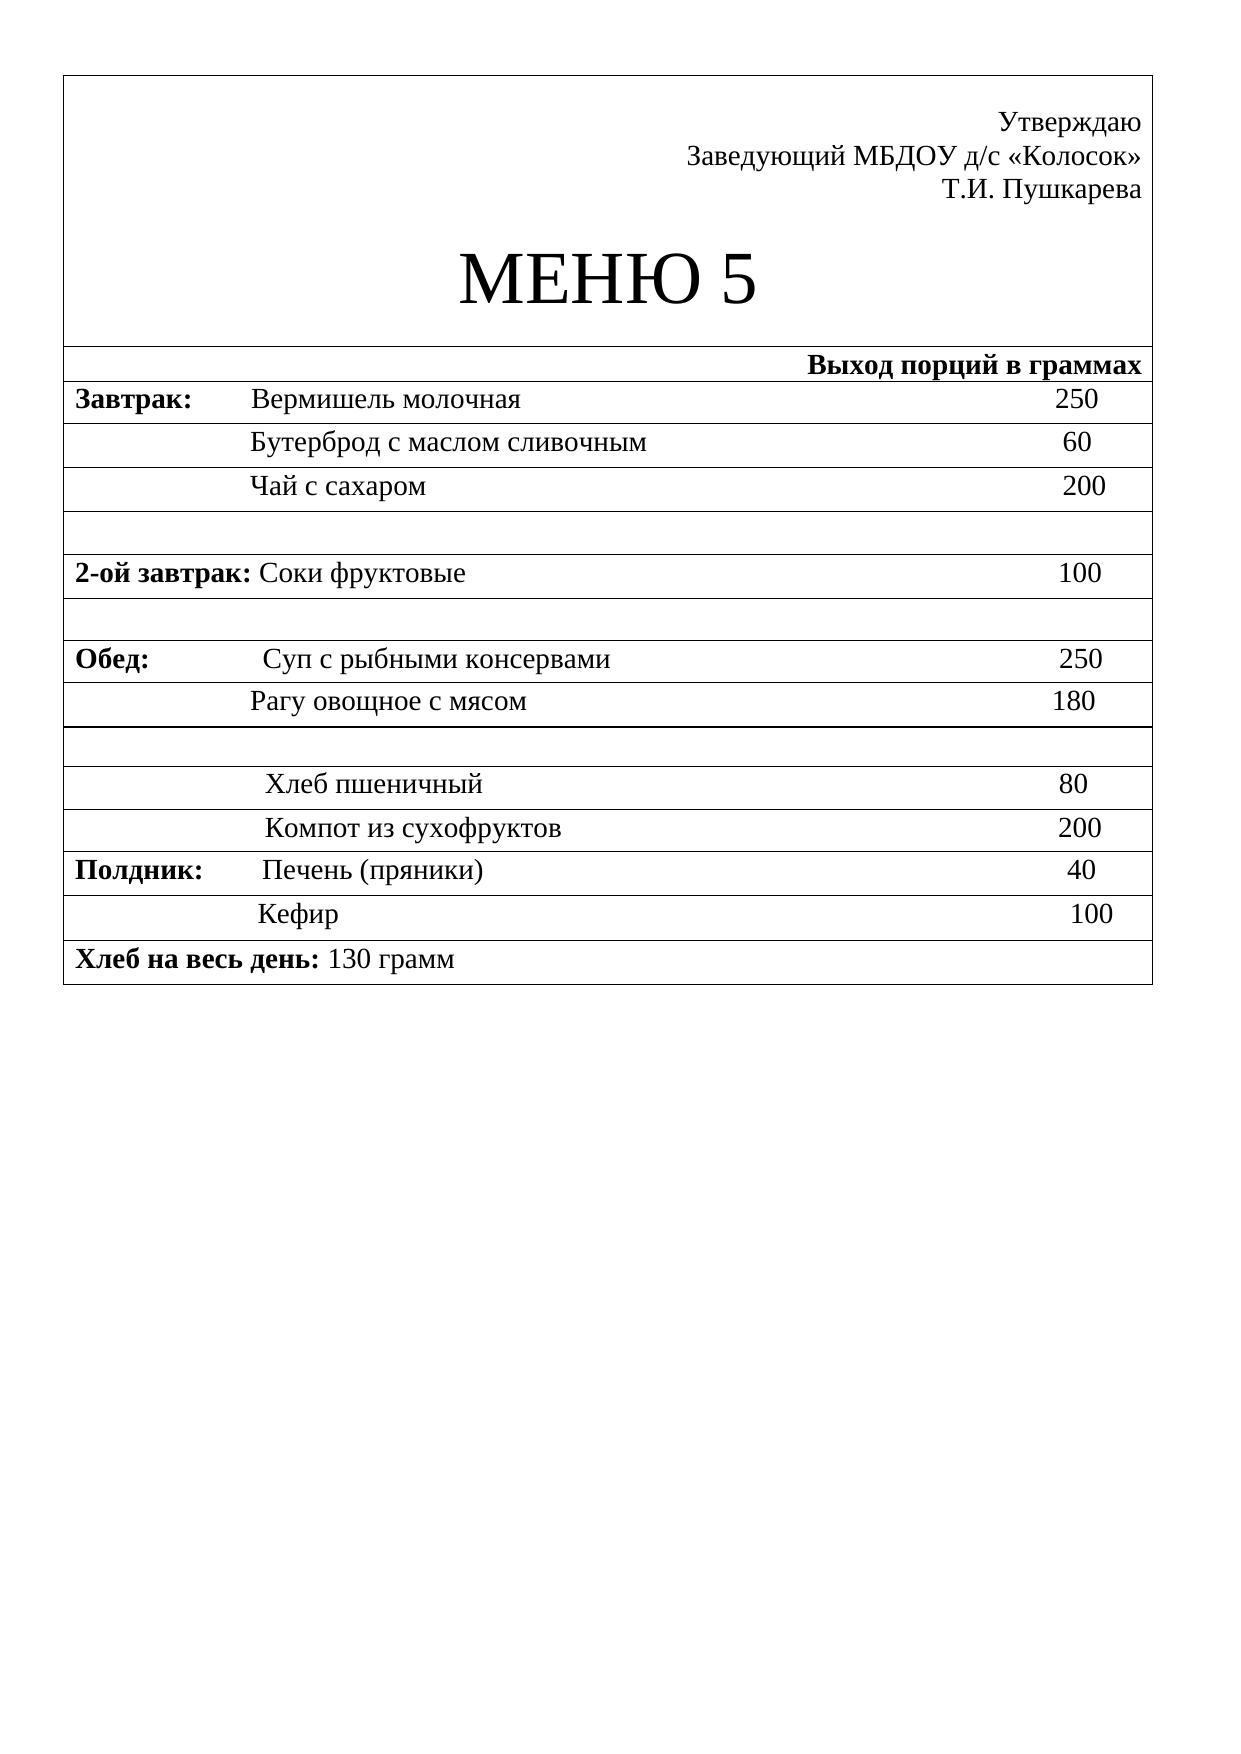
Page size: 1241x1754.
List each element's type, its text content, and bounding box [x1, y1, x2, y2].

table_cell [64, 599, 1152, 640]
table_cell Рагу овощное с мясом 180 [64, 683, 1152, 726]
table_cell Компот из сухофруктов 200 [64, 810, 1152, 851]
table_cell Чай с сахаром 200 [64, 468, 1152, 511]
table_cell Хлеб на весь день: 130 грамм [64, 941, 1152, 984]
table_cell Обед: Суп с рыбными консервами 250 [64, 641, 1152, 682]
table_cell Кефир 100 [64, 896, 1152, 940]
table_cell Завтрак: Вермишель молочная 250 [64, 382, 1152, 423]
table_cell [64, 512, 1152, 554]
table_cell [64, 728, 1152, 766]
table_cell Бутерброд с маслом сливочным 60 [64, 424, 1152, 467]
table_cell Полдник: Печень (пряники) 40 [64, 852, 1152, 895]
table_header Утверждаю Заведующий МБДОУ д/с «Колосок» Т.И. Пушкарева МЕНЮ 5 [64, 76, 1152, 346]
table_cell 2-ой завтрак: Соки фруктовые 100 [64, 555, 1152, 597]
table_cell Хлеб пшеничный 80 [64, 767, 1152, 809]
table_cell Выход порций в граммах [64, 347, 1152, 381]
